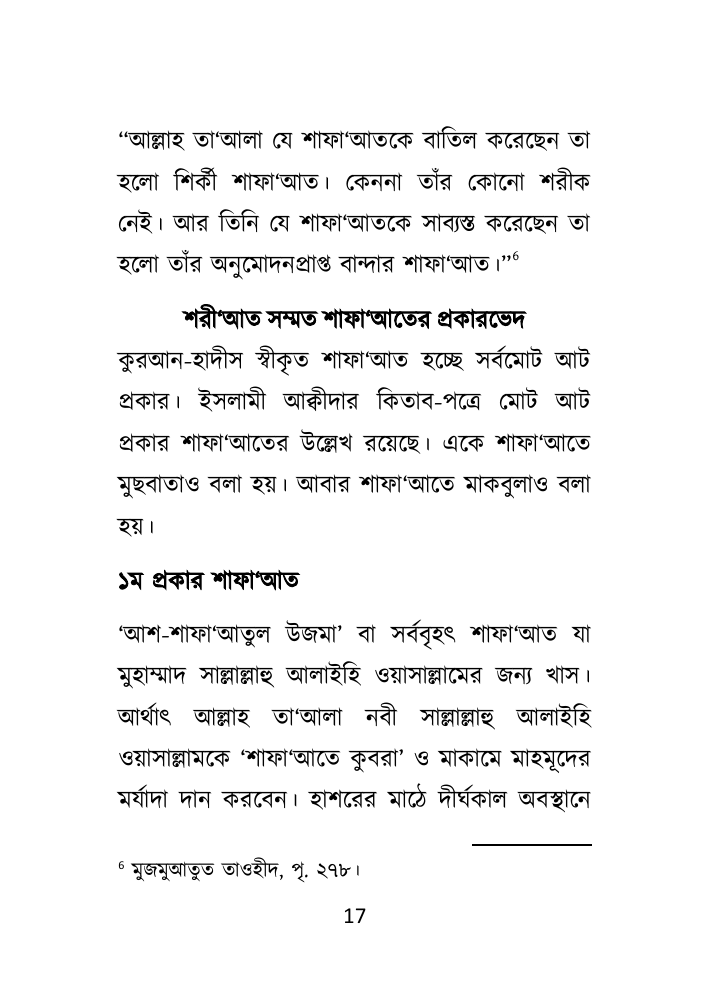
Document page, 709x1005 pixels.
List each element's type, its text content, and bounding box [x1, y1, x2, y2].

subtitle শরী‘আত সম্মত শাফা‘আতের প্রকারভেদ [118, 296, 591, 338]
text “আল্লাহ তা‘আলা যে শাফা‘আতকে বাতিল করেছেন তা হলো শির্কী শাফা‘আত। কেননা তাঁর কোনো শরীক নেই। আর তিনি যে শাফা‘আতকে সাব্যস্ত করেছেন তা হলো তাঁর অনুমোদনপ্রাপ্ত বান্দার শাফা‘আত।” [118, 118, 591, 284]
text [118, 612, 591, 819]
text ১ম প্রকার শাফা‘আত [118, 558, 591, 599]
text কুরআন-হাদীস স্বীকৃত শাফা‘আত হচ্ছে সর্বমোট আট প্রকার। ইসলামী আক্বীদার কিতাব-পত্রে মোট আট প্রকার শাফা‘আতের উল্লেখ রয়েছে। একে শাফা‘আতে মুছবাতাও বলা হয়। আবার শাফা‘আতে মাকবুলাও বলা হয়। [118, 338, 591, 545]
